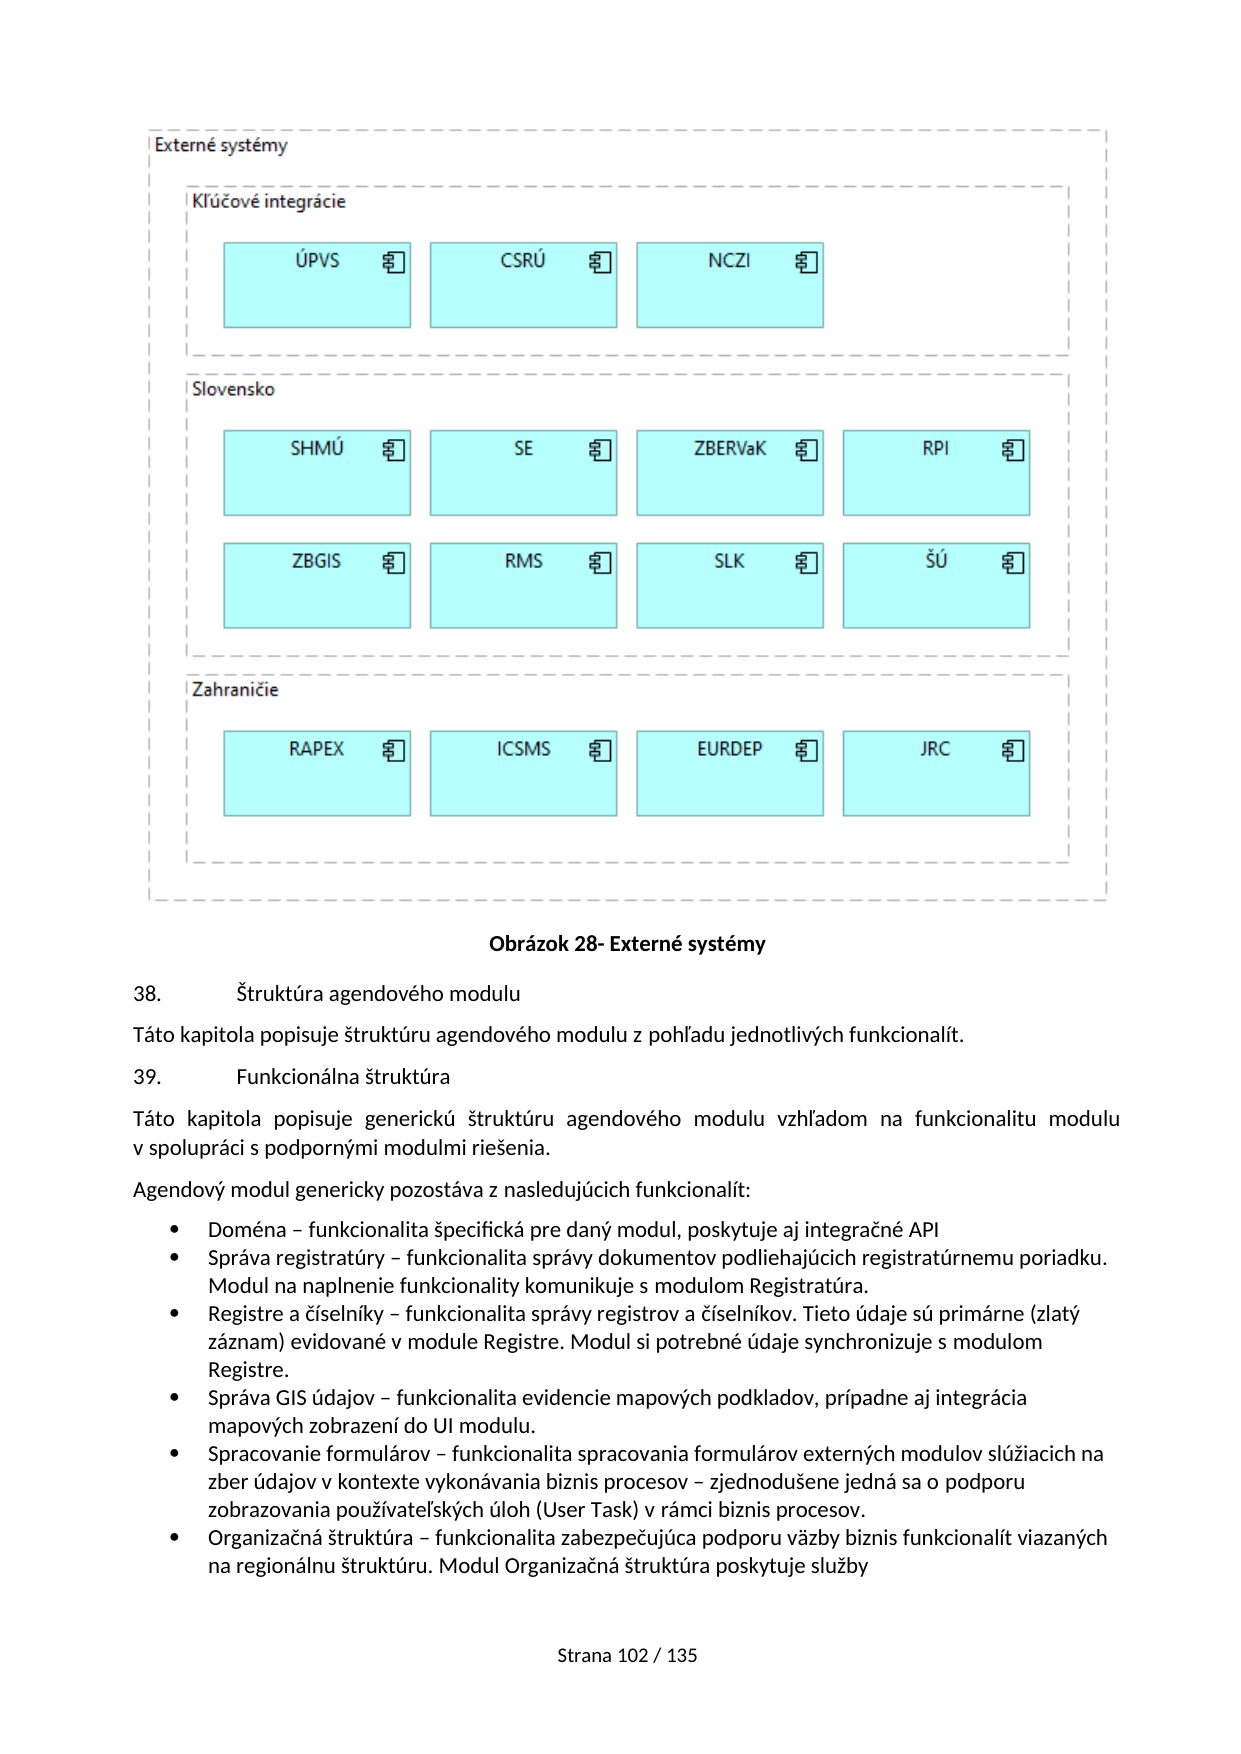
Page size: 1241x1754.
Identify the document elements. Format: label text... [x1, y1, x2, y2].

text Táto kapitola popisuje generickú štruktúru agendového modulu vzhľadom na funkcionalitu modulu v spolupráci s podpornými modulmi riešenia. [133, 1103, 1122, 1161]
subtitle Štruktúra agendového modulu [133, 978, 1122, 1007]
subtitle Funkcionálna štruktúra [133, 1061, 1122, 1090]
list Správa registratúry – funkcionalita správy dokumentov podliehajúcich registratúrnemu poriadku. Modul na naplnenie funkcionality komunikuje s modulom Registratúra. [170, 1243, 1122, 1299]
text Táto kapitola popisuje štruktúru agendového modulu z pohľadu jednotlivých funkcionalít. [133, 1019, 1122, 1049]
list Doména – funkcionalita špecifická pre daný modul, poskytuje aj integračné API [170, 1215, 1122, 1243]
text Obrázok 28- Externé systémy [133, 929, 1122, 957]
list Organizačná štruktúra – funkcionalita zabezpečujúca podporu väzby biznis funkcionalít viazaných na regionálnu štruktúru. Modul Organizačná štruktúra poskytuje služby [170, 1523, 1122, 1579]
list Správa GIS údajov – funkcionalita evidencie mapových podkladov, prípadne aj integrácia mapových zobrazení do UI modulu. [170, 1383, 1122, 1439]
picture [133, 115, 1123, 917]
text Agendový modul genericky pozostáva z nasledujúcich funkcionalít: [133, 1174, 1122, 1203]
list Spracovanie formulárov – funkcionalita spracovania formulárov externých modulov slúžiacich na zber údajov v kontexte vykonávania biznis procesov – zjednodušene jedná sa o podporu zobrazovania používateľských úloh (User Task) v rámci biznis procesov. [170, 1439, 1122, 1523]
list Registre a číselníky – funkcionalita správy registrov a číselníkov. Tieto údaje sú primárne (zlatý záznam) evidované v module Registre. Modul si potrebné údaje synchronizuje s modulom Registre. [170, 1299, 1122, 1383]
